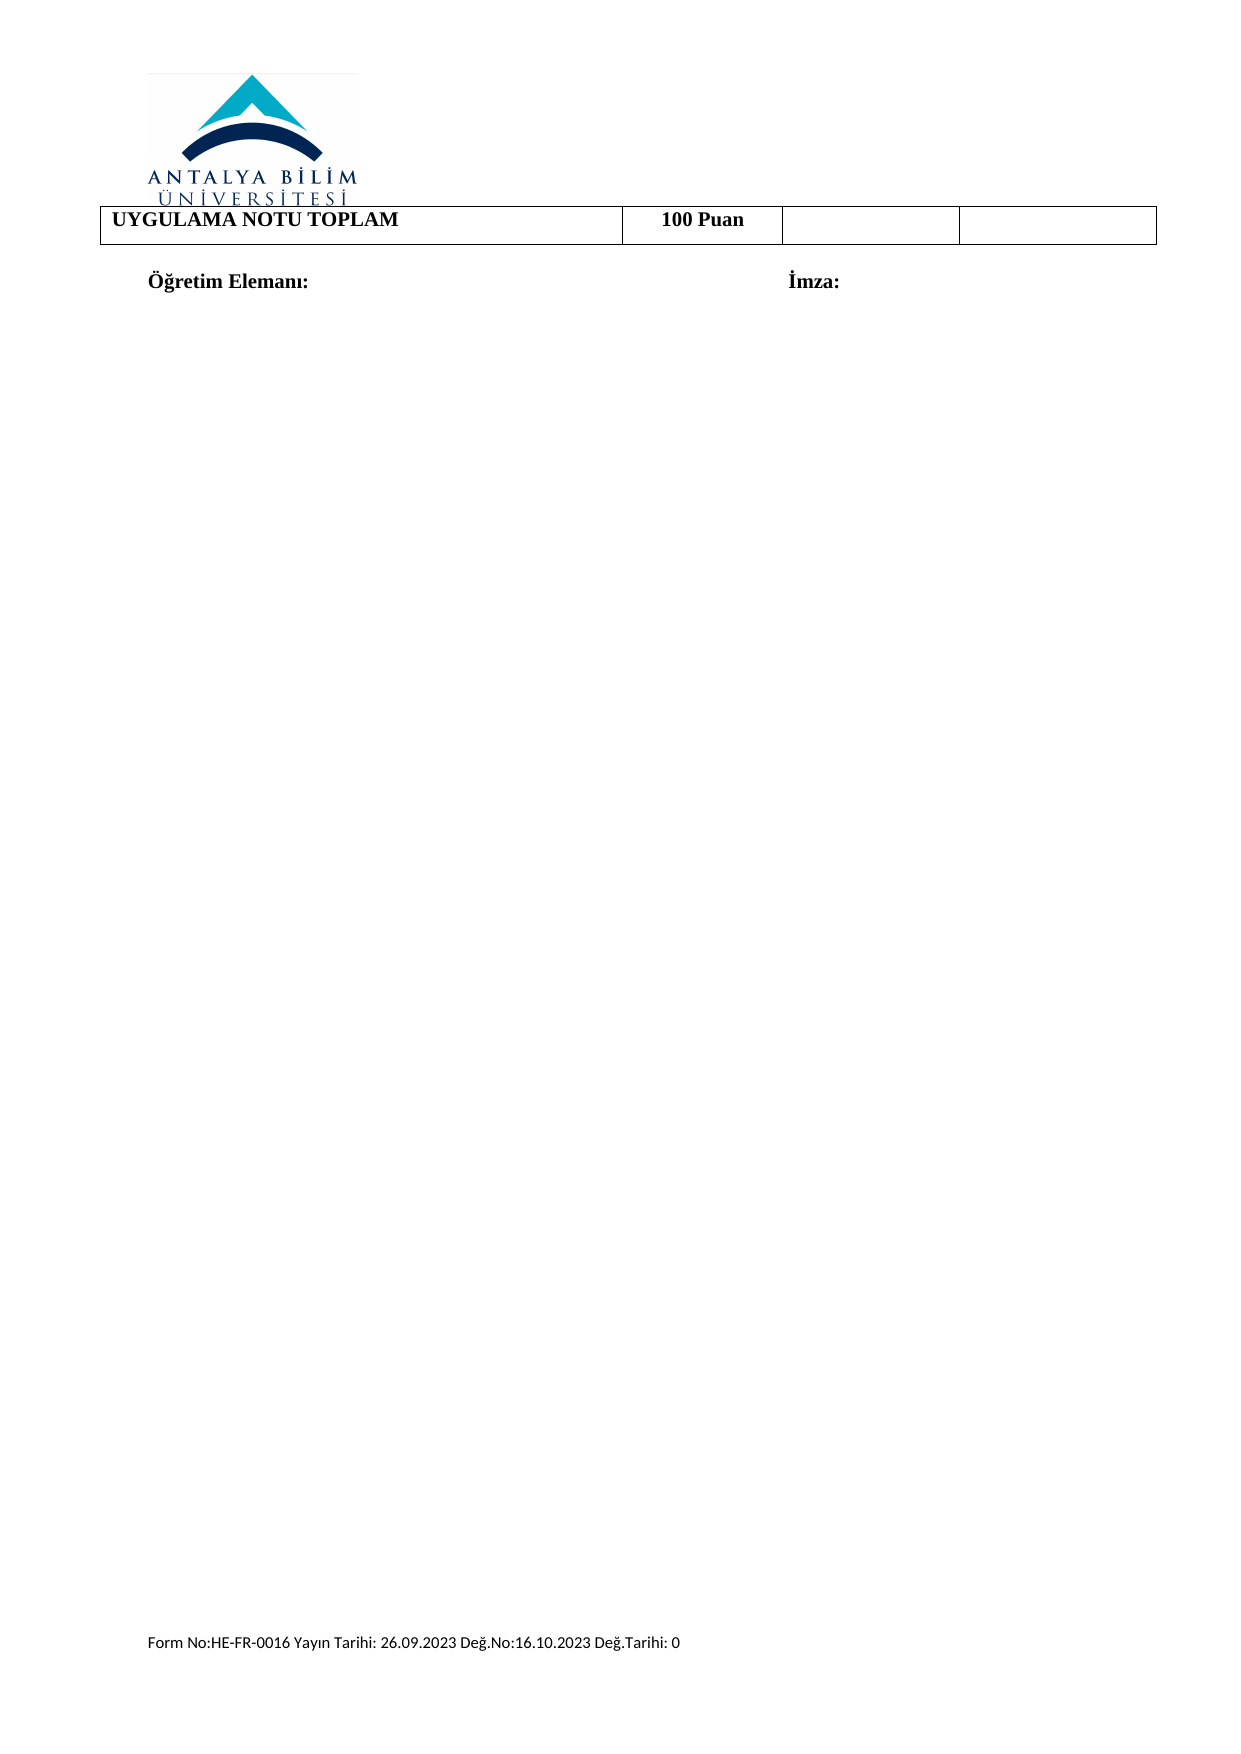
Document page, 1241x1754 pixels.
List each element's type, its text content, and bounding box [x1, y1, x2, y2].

table_cell UYGULAMA NOTU TOPLAM [101, 207, 622, 244]
table_cell [783, 207, 959, 244]
picture [147, 73, 357, 206]
table_cell [960, 207, 1156, 244]
text Öğretim Elemanı: İmza: [148, 269, 1179, 293]
table_cell 100 Puan [623, 207, 782, 244]
